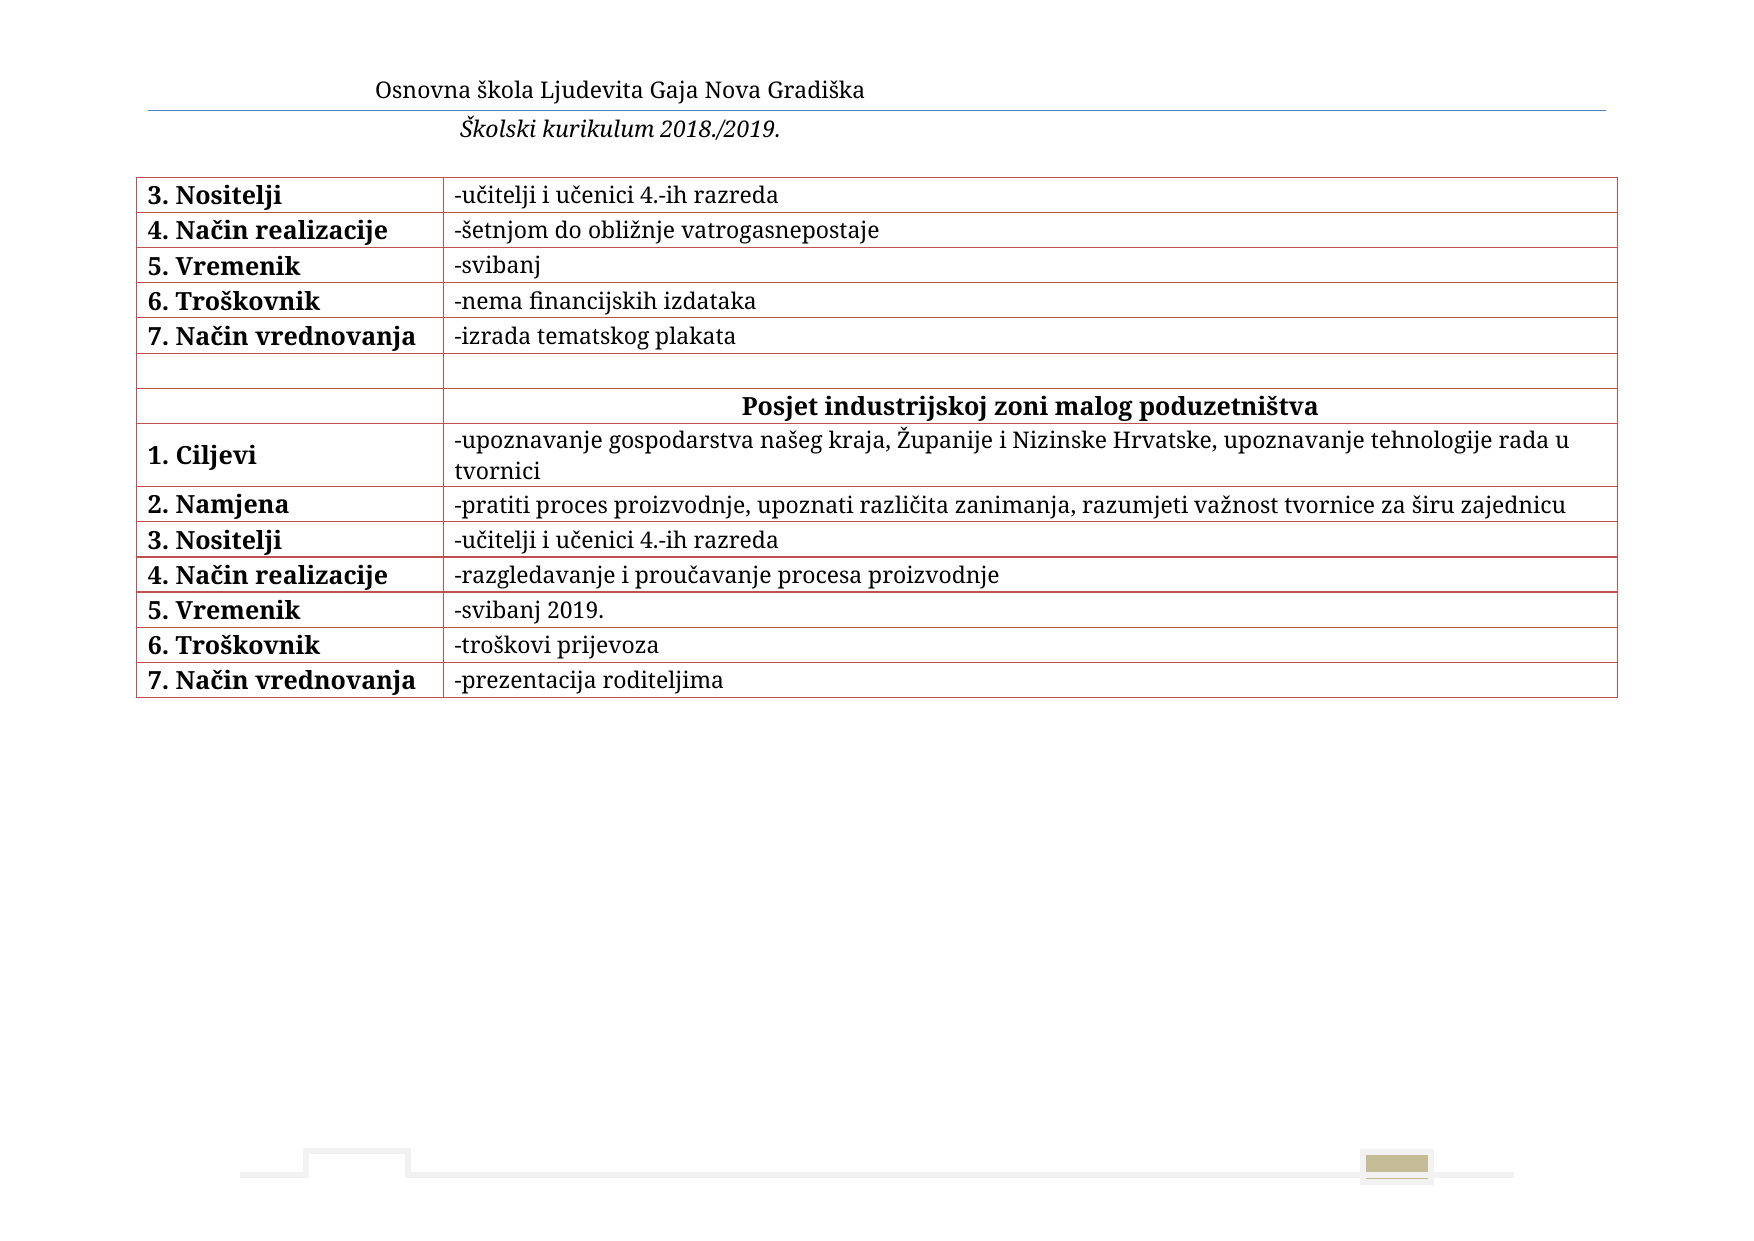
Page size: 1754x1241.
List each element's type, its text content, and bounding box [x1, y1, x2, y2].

table_cell -svibanj 2019. [444, 593, 1617, 627]
table_cell [444, 354, 1617, 387]
table_cell 6. Troškovnik [137, 628, 443, 662]
table_cell -nema financijskih izdataka [444, 283, 1617, 317]
table_cell -pratiti proces proizvodnje, upoznati različita zanimanja, razumjeti važnost tvornice za širu zajednicu [444, 487, 1617, 521]
table_cell 5. Vremenik [137, 593, 443, 627]
table_cell 7. Način vrednovanja [137, 318, 443, 352]
table_cell -izrada tematskog plakata [444, 318, 1617, 352]
table_cell -troškovi prijevoza [444, 628, 1617, 662]
table_cell 3. Nositelji [137, 522, 443, 556]
table_cell 4. Način realizacije [137, 213, 443, 247]
table_cell -razgledavanje i proučavanje procesa proizvodnje [444, 558, 1617, 591]
table_cell 7. Način vrednovanja [137, 663, 443, 697]
table_cell [137, 354, 443, 387]
table_cell [137, 389, 443, 423]
table_cell -upoznavanje gospodarstva našeg kraja, Županije i Nizinske Hrvatske, upoznavanje tehnologije rada u tvornici [444, 424, 1617, 486]
table_cell 3. Nositelji [137, 178, 443, 212]
table_cell Posjet industrijskoj zoni malog poduzetništva [444, 389, 1617, 423]
table_cell 5. Vremenik [137, 248, 443, 282]
table_cell 6. Troškovnik [137, 283, 443, 317]
table_cell 2. Namjena [137, 487, 443, 521]
table_cell -učitelji i učenici 4.-ih razreda [444, 178, 1617, 212]
table_cell -svibanj [444, 248, 1617, 282]
table_cell 4. Način realizacije [137, 558, 443, 591]
table_cell -šetnjom do obližnje vatrogasnepostaje [444, 213, 1617, 247]
table_cell -prezentacija roditeljima [444, 663, 1617, 697]
table_cell 1. Ciljevi [137, 424, 443, 486]
table_cell -učitelji i učenici 4.-ih razreda [444, 522, 1617, 556]
